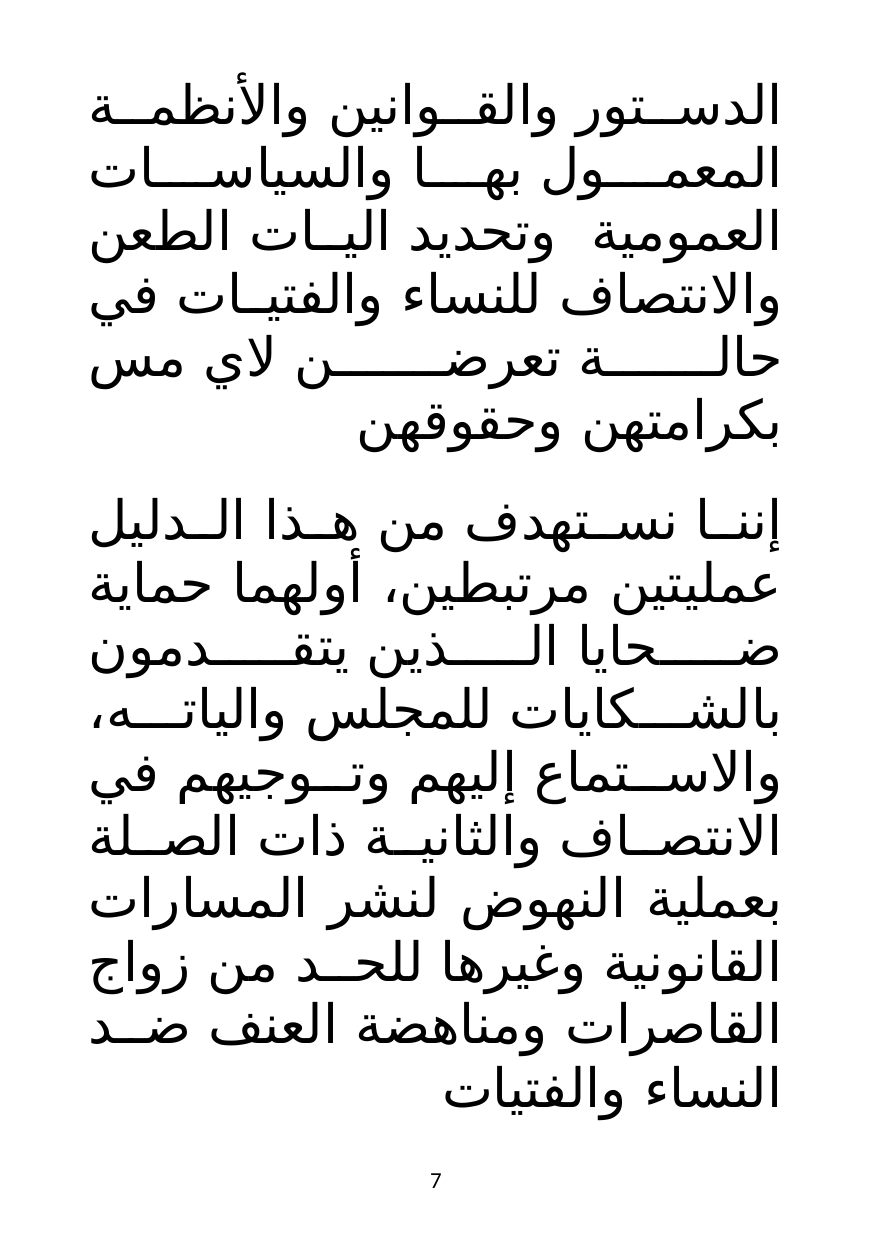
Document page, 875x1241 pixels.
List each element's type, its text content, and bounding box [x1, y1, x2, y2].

text إننا نستهدف من هذا الدليل عمليتين مرتبطين، أولهما حماية ضحايا الذين يتقدمون بالشكايات للمجلس والياته، والاستماع إليهم وتوجيهم في الانتصاف والثانية ذات الصلة بعملية النهوض لنشر المسارات القانونية وغيرها للحد من زواج القاصرات ومناهضة العنف ضد النساء والفتيات [89, 489, 783, 1120]
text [89, 74, 783, 452]
